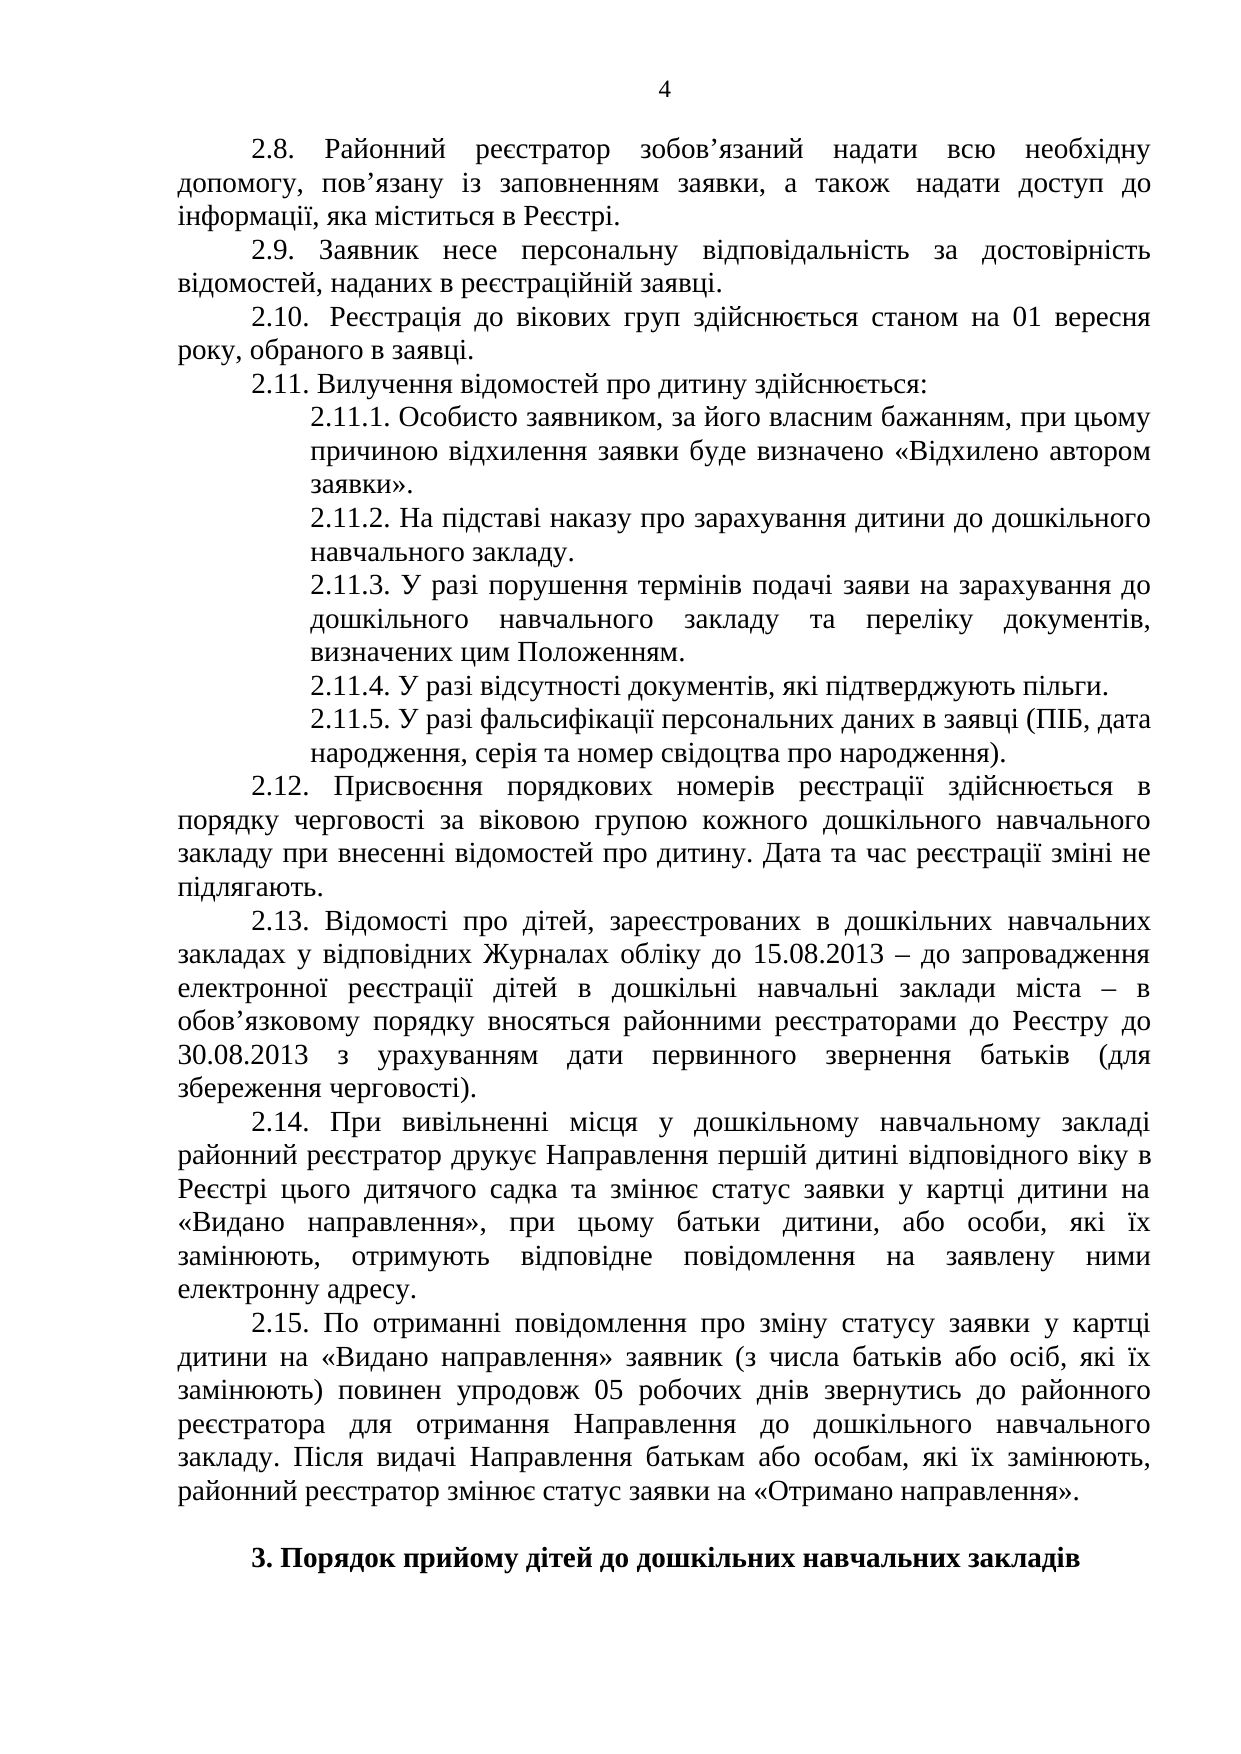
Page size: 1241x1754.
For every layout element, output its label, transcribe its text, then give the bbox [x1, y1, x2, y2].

text 2.11.2. На підставі наказу про зарахування дитини до дошкільного навчального закладу. [310, 500, 1152, 567]
text 2.11.5. У разі фальсифікації персональних даних в заявці (ПІБ, дата народження, серія та номер свідоцтва про народження). [310, 701, 1152, 768]
text 2.13. Відомості про дітей, зареєстрованих в дошкільних навчальних закладах у відповідних Журналах обліку до 15.08.2013 – до запровадження електронної реєстрації дітей в дошкільні навчальні заклади міста – в обов’язковому порядку вносяться районними реєстраторами до Реєстру до 30.08.2013 з урахуванням дати первинного звернення батьків (для збереження черговості). [177, 903, 1152, 1104]
text 2.12. Присвоєння порядкових номерів реєстрації здійснюється в порядку черговості за віковою групою кожного дошкільного навчального закладу при внесенні відомостей про дитину. Дата та час реєстрації зміні не підлягають. [177, 768, 1152, 903]
text 3. Порядок прийому дітей до дошкільних навчальних закладів [177, 1540, 1152, 1573]
text 2.11.3. У разі порушення термінів подачі заяви на зарахування до дошкільного навчального закладу та переліку документів, визначених цим Положенням. [310, 567, 1152, 668]
text 2.8. Районний реєстратор зобов’язаний надати всю необхідну допомогу, пов’язану із заповненням заявки, а також надати доступ до інформації, яка міститься в Реєстрі. [177, 131, 1152, 232]
text 2.9. Заявник несе персональну відповідальність за достовірність відомостей, наданих в реєстраційній заявці. [177, 232, 1152, 299]
text 2.11.4. У разі відсутності документів, які підтверджують пільги. [310, 668, 1152, 701]
text 2.11.1. Особисто заявником, за його власним бажанням, при цьому причиною відхилення заявки буде визначено «Відхилено автором заявки». [310, 399, 1152, 500]
text 2.11. Вилучення відомостей про дитину здійснюється: [177, 366, 1152, 399]
text 2.15. По отриманні повідомлення про зміну статусу заявки у картці дитини на «Видано направлення» заявник (з числа батьків або осіб, які їх замінюють) повинен упродовж 05 робочих днів звернутись до районного реєстратора для отримання Направлення до дошкільного навчального закладу. Після видачі Направлення батькам або особам, які їх замінюють, районний реєстратор змінює статус заявки на «Отримано направлення». [177, 1305, 1152, 1506]
text 2.10. Реєстрація до вікових груп здійснюється станом на 01 вересня року, обраного в заявці. [177, 299, 1152, 366]
text 2.14. При вивільненні місця у дошкільному навчальному закладі районний реєстратор друкує Направлення першій дитині відповідного віку в Реєстрі цього дитячого садка та змінює статус заявки у картці дитини на «Видано направлення», при цьому батьки дитини, або особи, які їх замінюють, отримують відповідне повідомлення на заявлену ними електронну адресу. [177, 1104, 1152, 1305]
